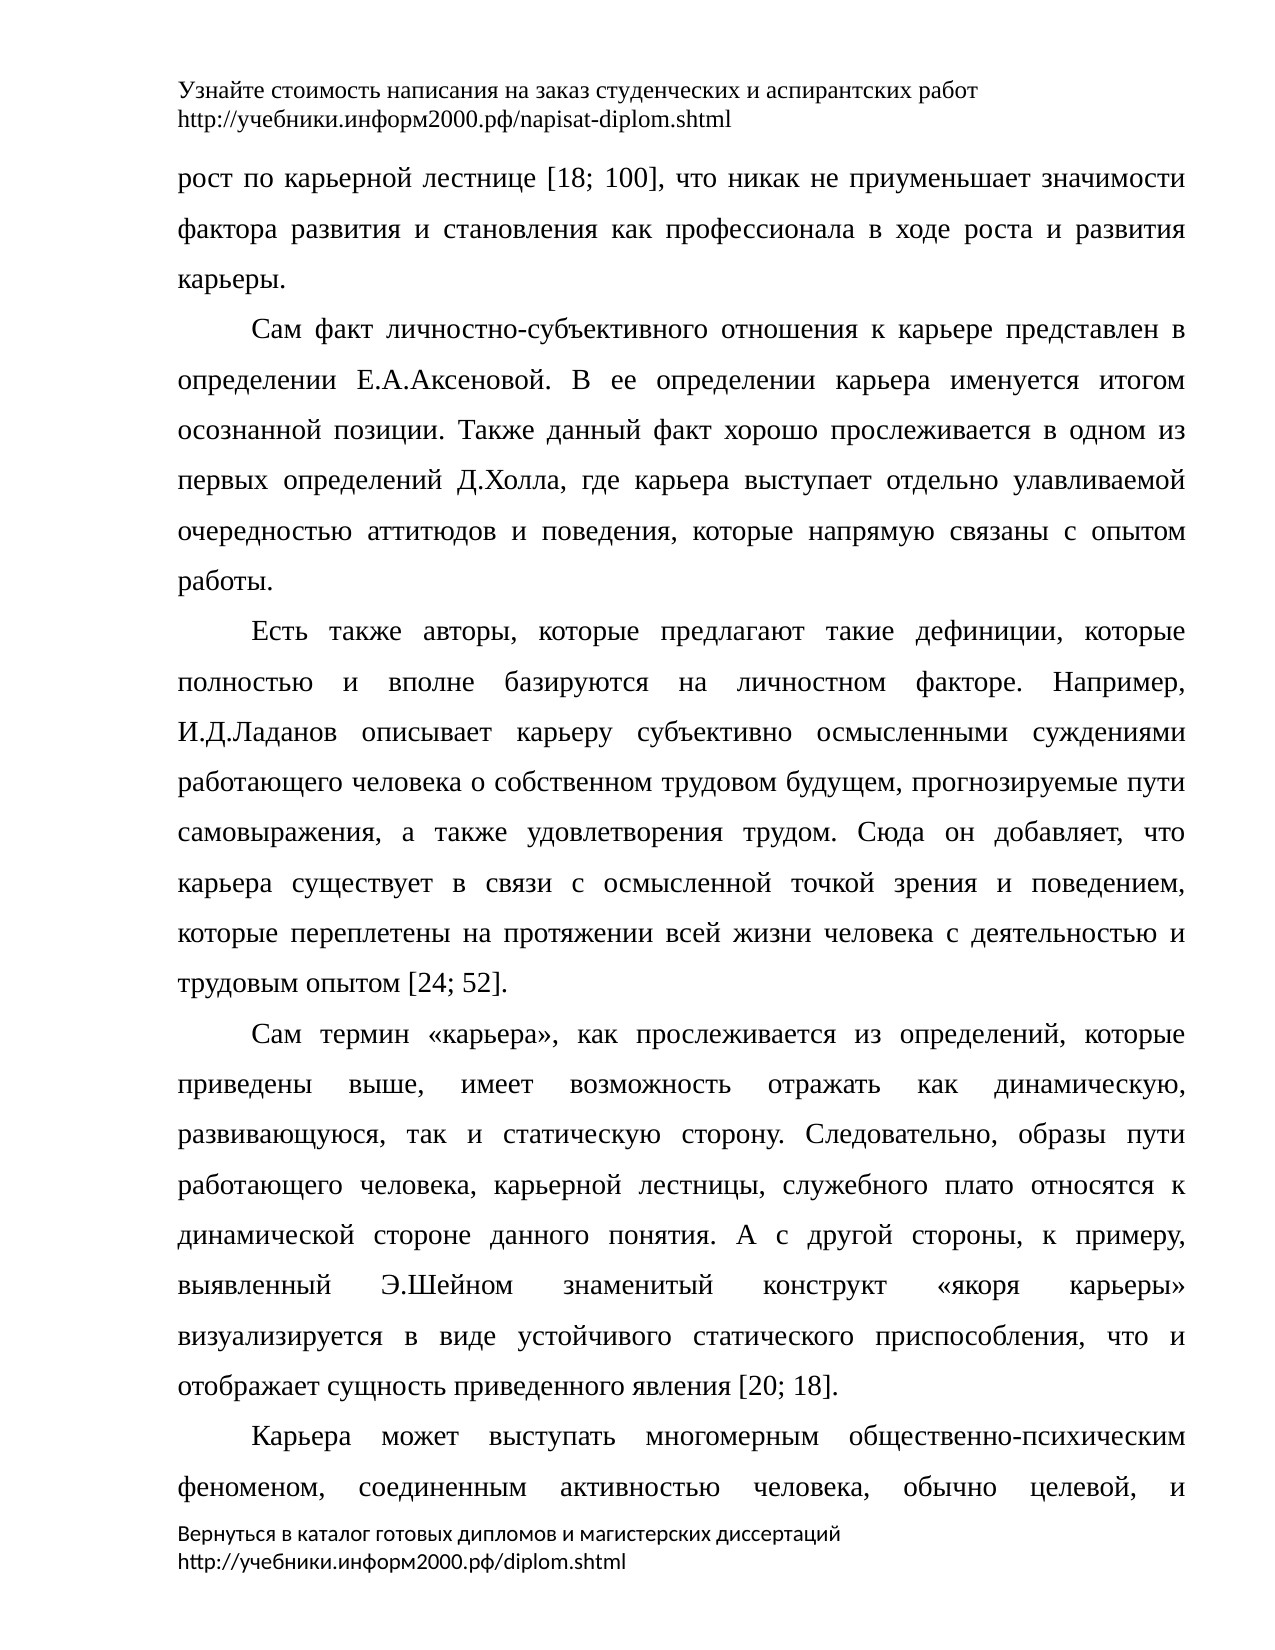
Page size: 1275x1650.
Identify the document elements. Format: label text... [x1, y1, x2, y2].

text Есть также авторы, которые предлагают такие дефиниции, которые полностью и вполне базируются на личностном факторе. Например, И.Д.Ладанов описывает карьеру субъективно осмысленными суждениями работающего человека о собственном трудовом будущем, прогнозируемые пути самовыражения, а также удовлетворения трудом. Сюда он добавляет, что карьера существует в связи с осмысленной точкой зрения и поведением, которые переплетены на протяжении всей жизни человека с деятельностью и трудовым опытом [24; 52]. [177, 613, 1186, 999]
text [177, 1418, 1186, 1502]
text Сам факт личностно-субъективного отношения к карьере представлен в определении Е.А.Аксеновой. В ее определении карьера именуется итогом осознанной позиции. Также данный факт хорошо прослеживается в одном из первых определений Д.Холла, где карьера выступает отдельно улавливаемой очередностью аттитюдов и поведения, которые напрямую связаны с опытом работы. [177, 311, 1186, 597]
text Сам термин «карьера», как прослеживается из определений, которые приведены выше, имеет возможность отражать как динамическую, развивающуюся, так и статическую сторону. Следовательно, образы пути работающего человека, карьерной лестницы, служебного плато относятся к динамической стороне данного понятия. А с другой стороны, к примеру, выявленный Э.Шейном знаменитый конструкт «якоря карьеры» визуализируется в виде устойчивого статического приспособления, что и отображает сущность приведенного явления [20; 18]. [177, 1016, 1186, 1402]
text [177, 161, 1186, 295]
